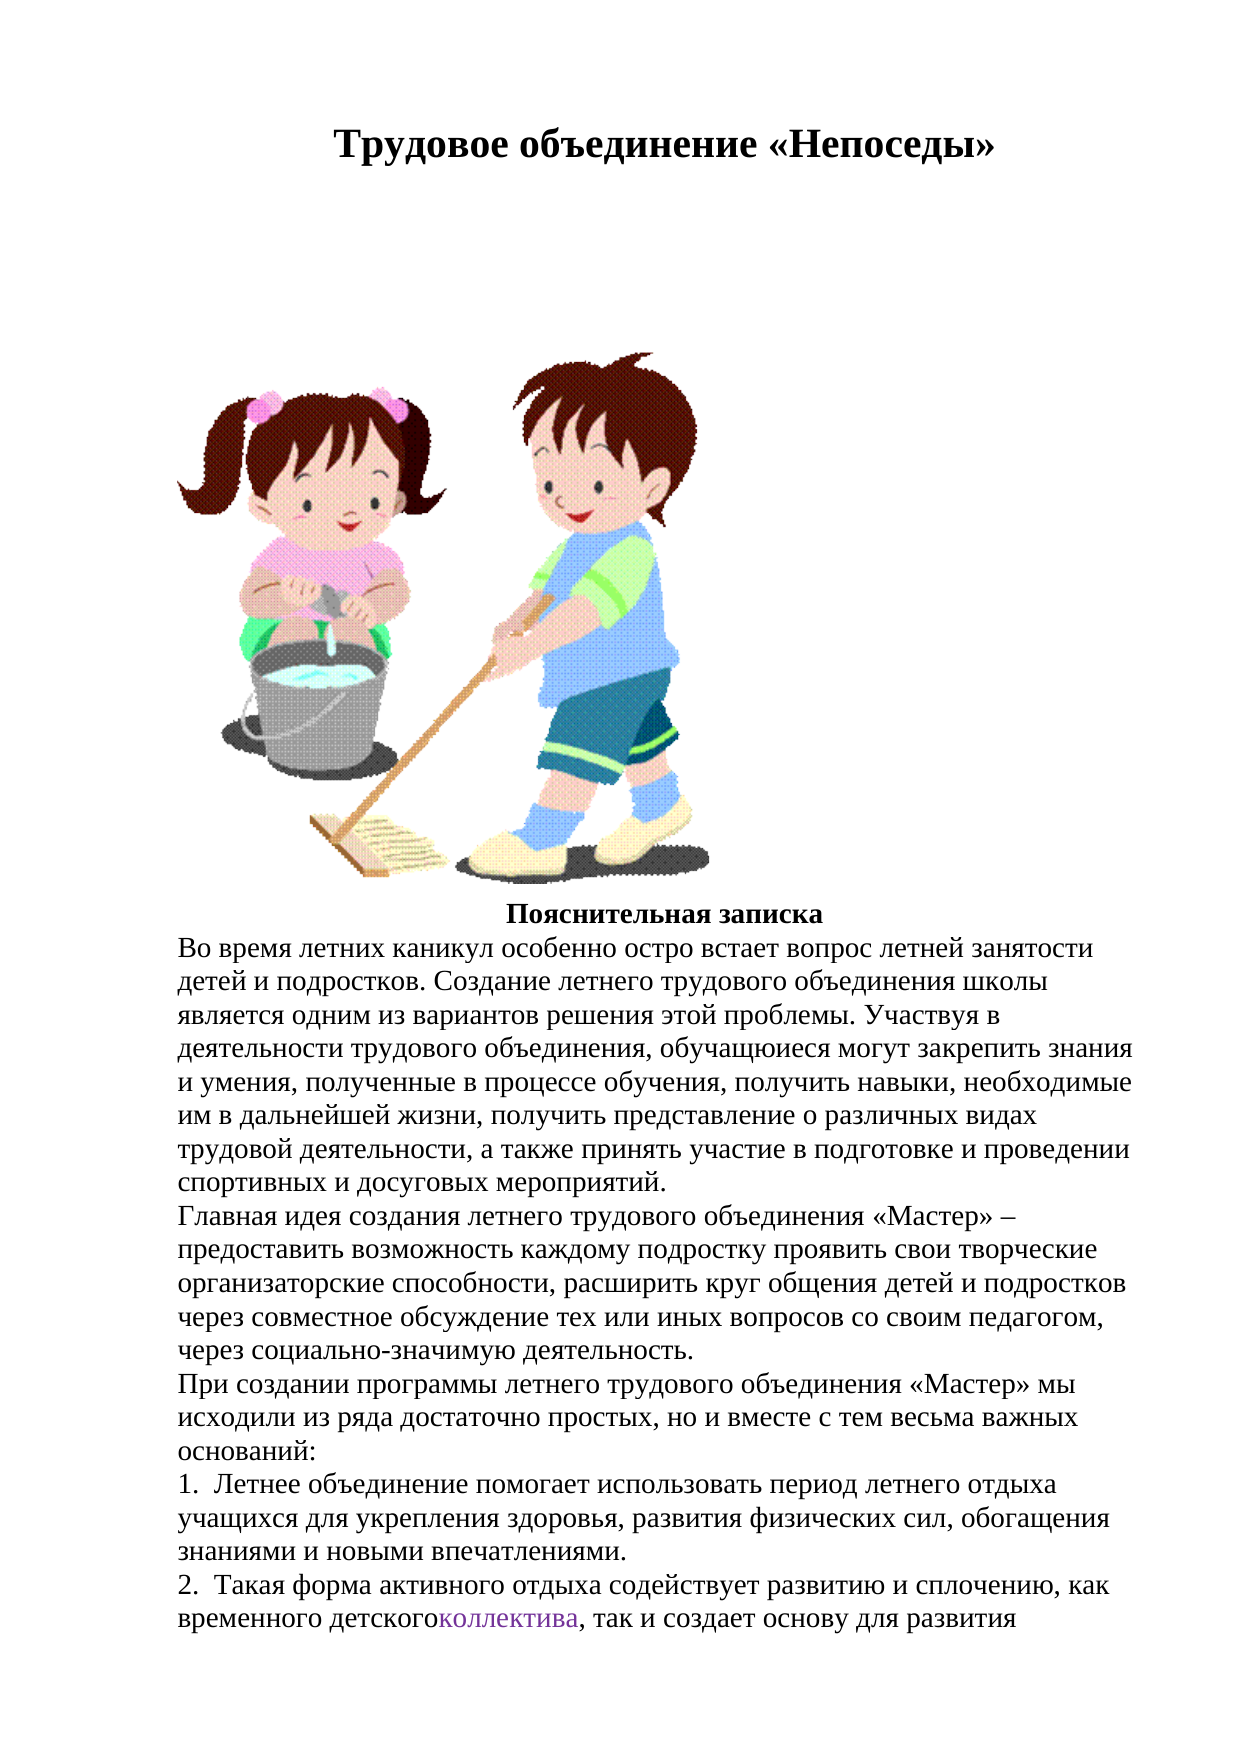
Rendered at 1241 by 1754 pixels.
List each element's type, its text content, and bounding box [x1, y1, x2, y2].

text 1. Летнее объединение помогает использовать период летнего отдыха учащихся для укрепления здоровья, развития физических сил, обогащения знаниями и новыми впечатлениями. [177, 1466, 1152, 1567]
text Пояснительная записка [177, 883, 1152, 930]
text Во время летних каникул особенно остро встает вопрос летней занятости детей и подростков. Создание летнего трудового объединения школы является одним из вариантов решения этой проблемы. Участвуя в деятельности трудового объединения, обучащюиеся могут закрепить знания и умения, полученные в процессе обучения, получить навыки, необходимые им в дальнейшей жизни, получить представление о различных видах трудовой деятельности, а также принять участие в подготовке и проведении спортивных и досуговых мероприятий. [177, 930, 1152, 1198]
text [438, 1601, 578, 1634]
text При создании программы летнего трудового объединения «Мастер» мы исходили из ряда достаточно простых, но и вместе с тем весьма важных оснований: [317, 1366, 1152, 1466]
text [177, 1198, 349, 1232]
text Главная идея создания летнего трудового объединения «Мастер» – предоставить возможность каждому подростку проявить свои творческие организаторские способности, расширить круг общения детей и подростков через совместное обсуждение тех или иных вопросов со своим педагогом, через социально-значимую деятельность. [694, 1198, 1152, 1366]
picture [177, 351, 710, 884]
text Трудовое объединение «Непоседы» [177, 118, 1152, 166]
